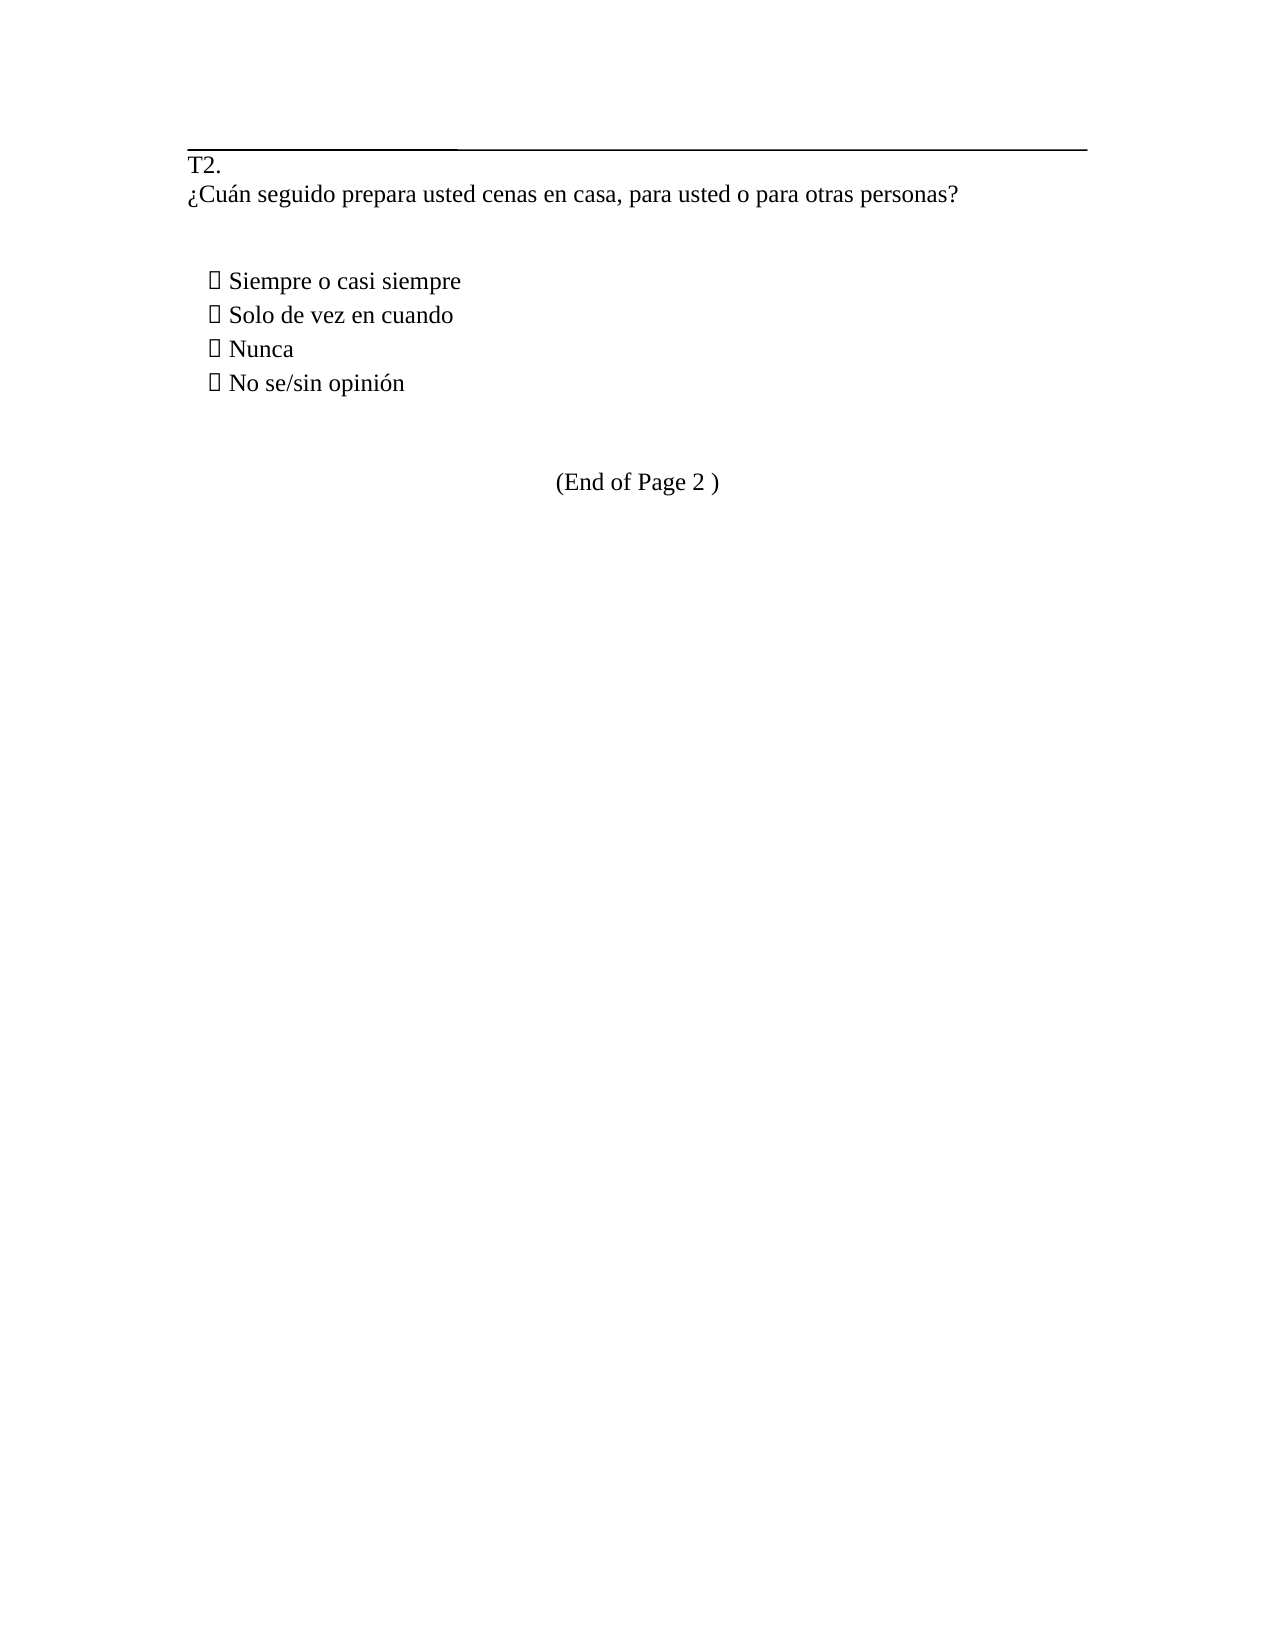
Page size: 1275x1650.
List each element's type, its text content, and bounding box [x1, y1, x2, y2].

text  Solo de vez en cuando [187, 296, 1087, 331]
text  No se/sin opinión [187, 364, 1087, 399]
text  Nunca [187, 331, 1087, 364]
text ¿Cuán seguido prepara usted cenas en casa, para usted o para otras personas? [187, 179, 1087, 207]
text T2. [187, 151, 1087, 179]
text  Siempre o casi siempre [187, 262, 1087, 296]
text (End of Page 2 ) [187, 467, 1087, 524]
